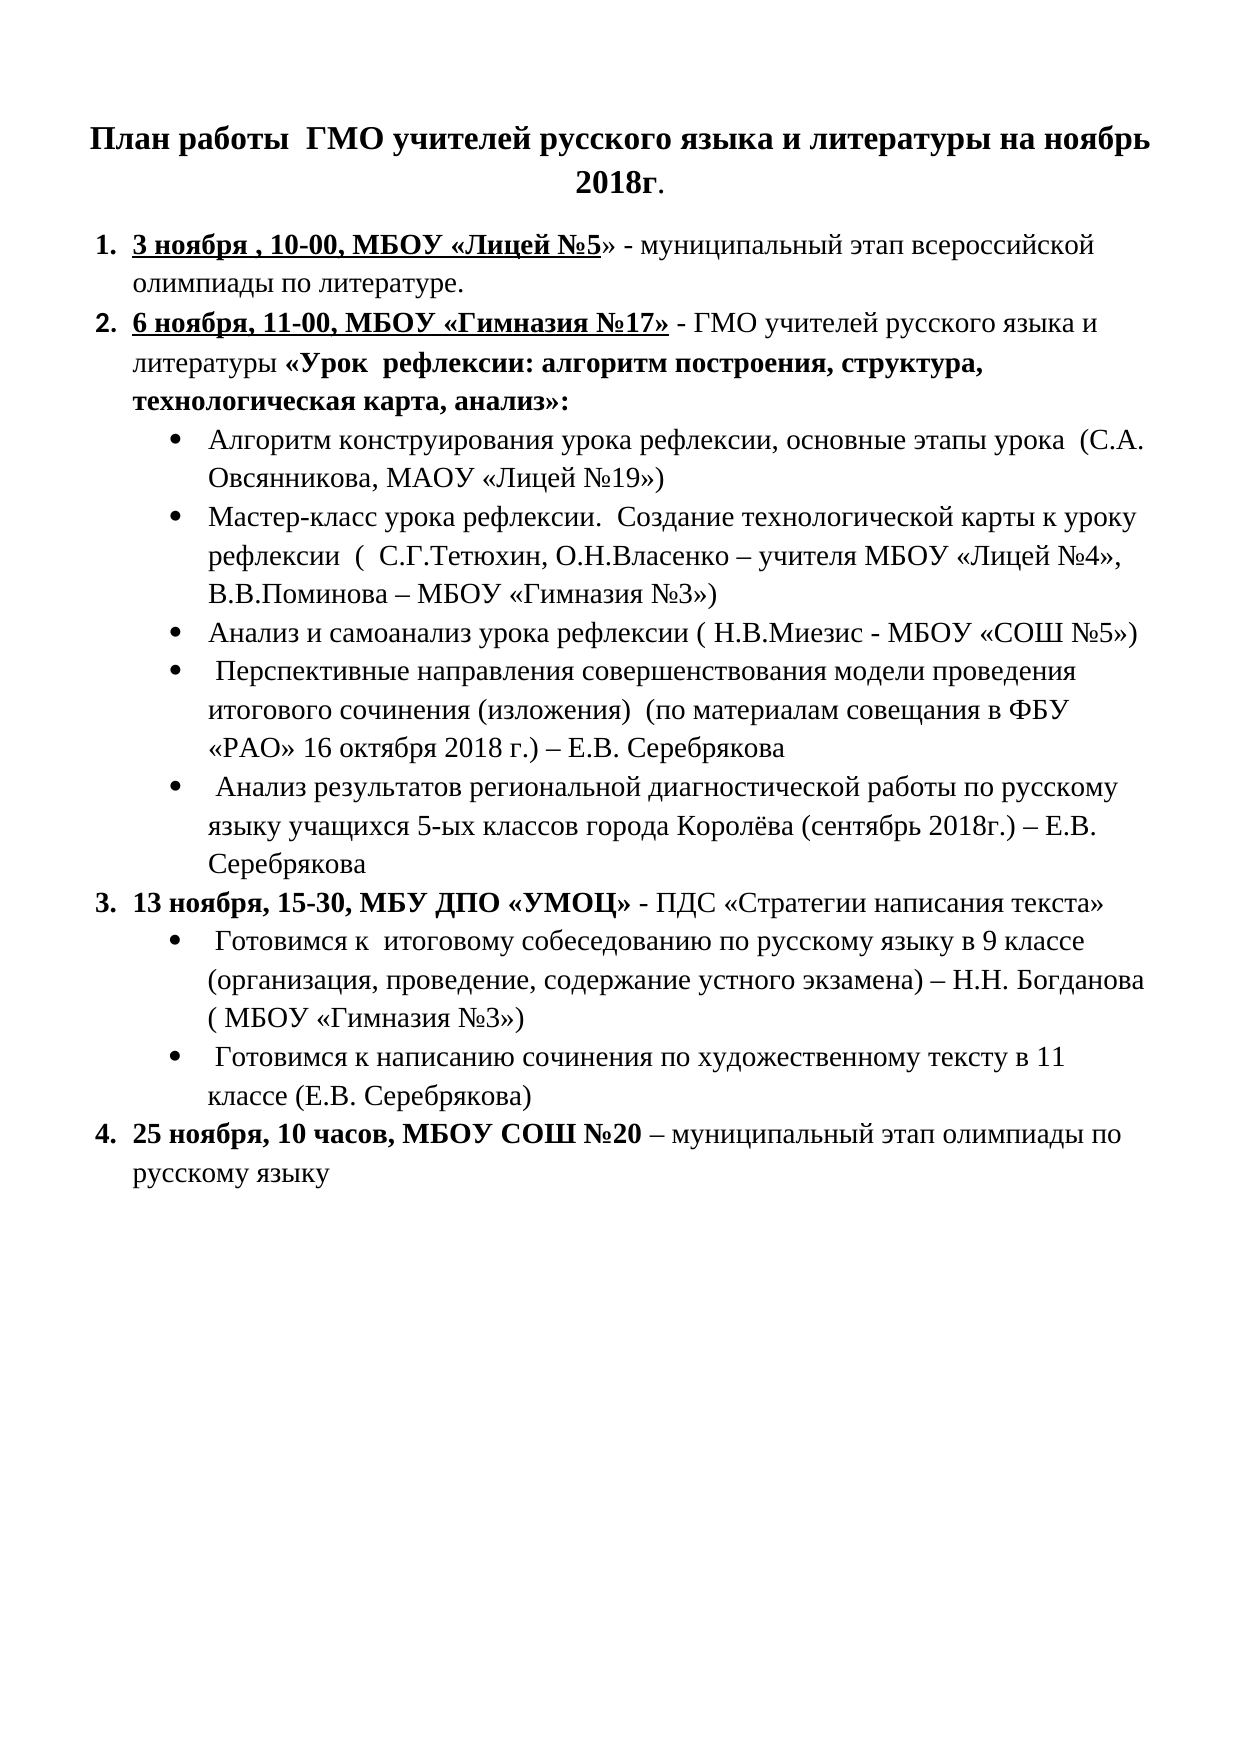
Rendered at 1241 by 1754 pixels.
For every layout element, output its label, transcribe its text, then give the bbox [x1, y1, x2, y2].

text План работы ГМО учителей русского языка и литературы на ноябрь 2018г. [88, 118, 1152, 201]
list Готовимся к написанию сочинения по художественному тексту в 11 классе (Е.В. Серебрякова) [170, 1039, 1152, 1111]
list Алгоритм конструирования урока рефлексии, основные этапы урока (С.А. Овсянникова, МАОУ «Лицей №19») [170, 422, 1152, 494]
list Мастер-класс урока рефлексии. Создание технологической карты к уроку рефлексии ( С.Г.Тетюхин, О.Н.Власенко – учителя МБОУ «Лицей №4», В.В.Поминова – МБОУ «Гимназия №3») [170, 499, 1152, 610]
list 25 ноября, 10 часов, МБОУ СОШ №20 – муниципальный этап олимпиады по русскому языку [95, 1116, 1152, 1188]
list Готовимся к итоговому собеседованию по русскому языку в 9 классе (организация, проведение, содержание устного экзамена) – Н.Н. Богданова ( МБОУ «Гимназия №3») [170, 923, 1152, 1034]
list Перспективные направления совершенствования модели проведения итогового сочинения (изложения) (по материалам совещания в ФБУ «РАО» 16 октября 2018 г.) – Е.В. Серебрякова [170, 653, 1152, 764]
list 3 ноября , 10-00, МБОУ «Лицей №5» - муниципальный этап всероссийской олимпиады по литературе. [95, 227, 1152, 299]
list Анализ и самоанализ урока рефлексии ( Н.В.Миезис - МБОУ «СОШ №5») [170, 615, 1152, 648]
list Анализ результатов региональной диагностической работы по русскому языку учащихся 5-ых классов города Королёва (сентябрь 2018г.) – Е.В. Серебрякова [170, 769, 1152, 880]
list 6 ноября, 11-00, МБОУ «Гимназия №17» - ГМО учителей русского языка и литературы «Урок рефлексии: алгоритм построения, структура, технологическая карта, анализ»: [95, 304, 1152, 417]
list 13 ноября, 15-30, МБУ ДПО «УМОЦ» - ПДС «Стратегии написания текста» [95, 885, 1152, 918]
